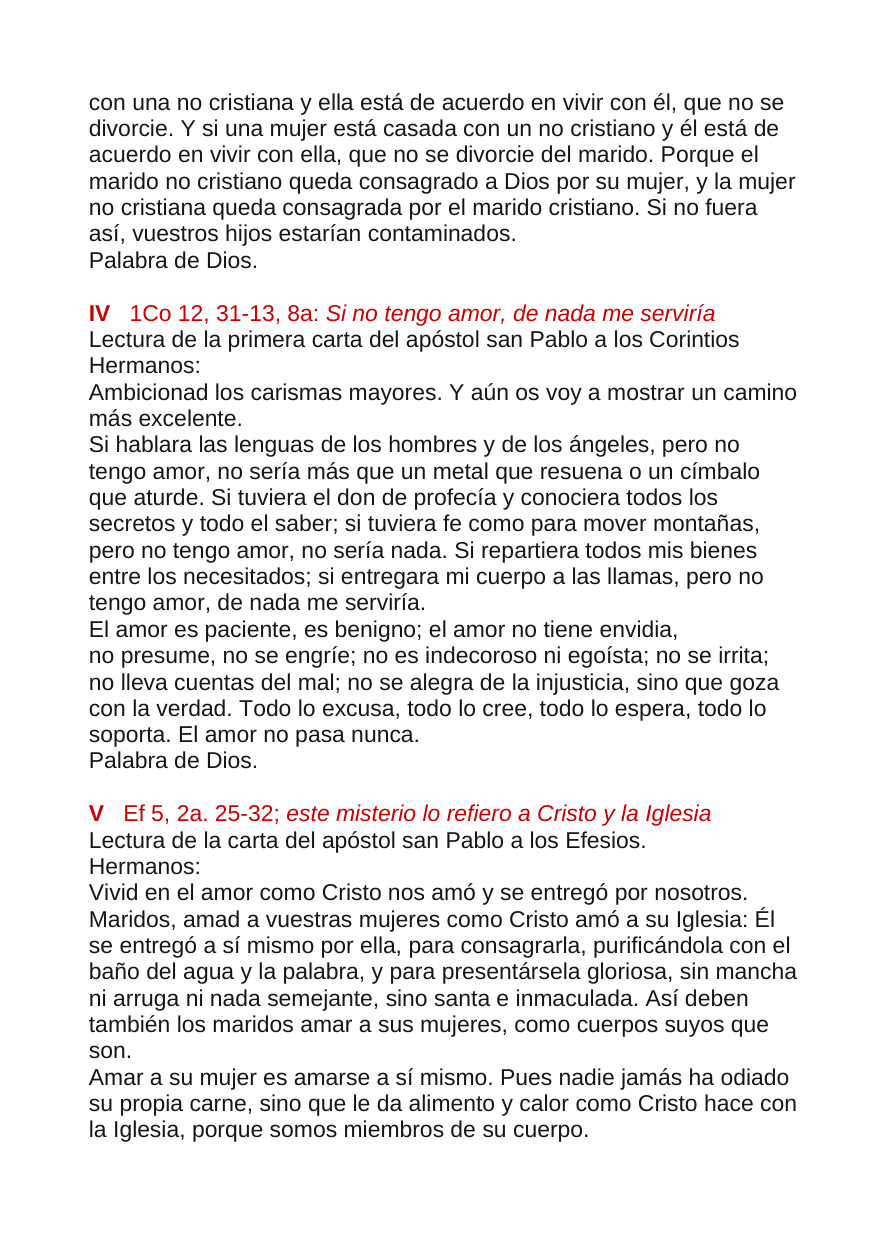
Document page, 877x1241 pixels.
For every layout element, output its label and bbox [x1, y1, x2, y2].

text [89, 89, 797, 1143]
